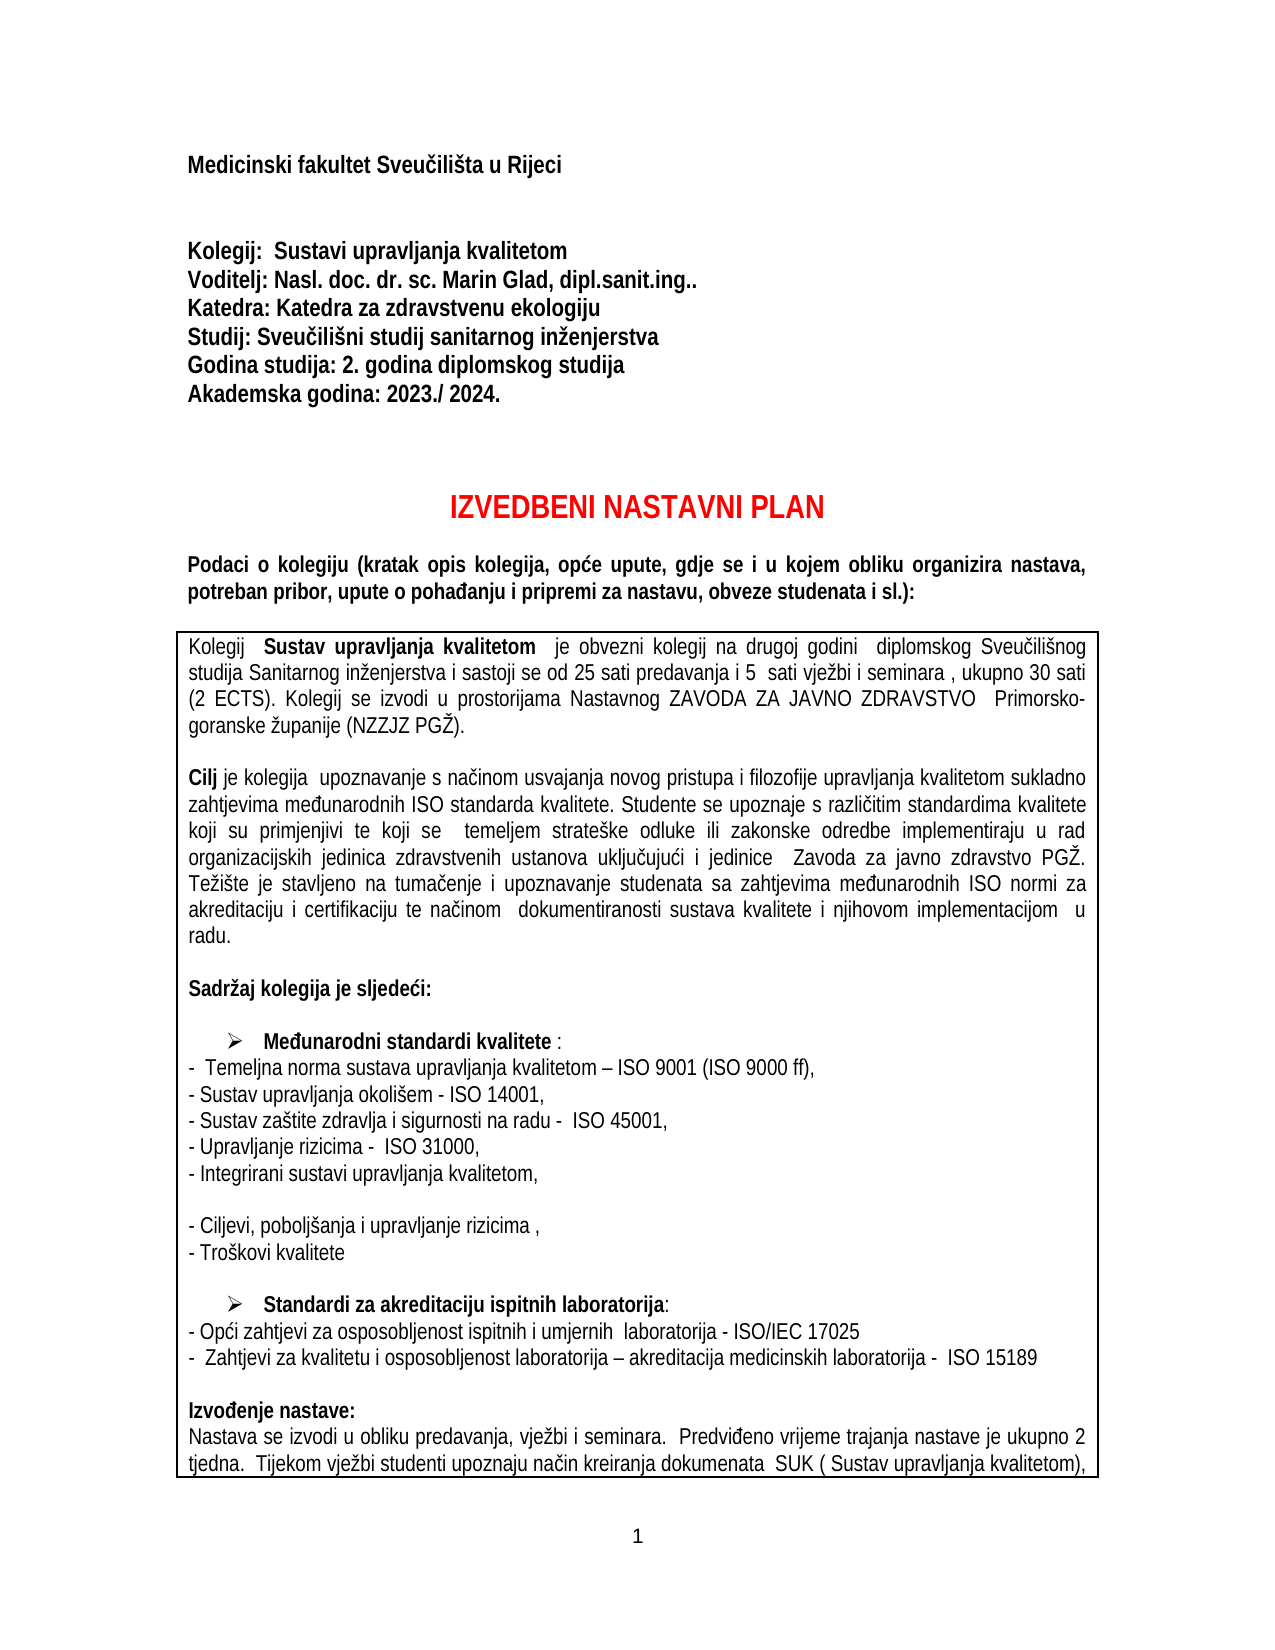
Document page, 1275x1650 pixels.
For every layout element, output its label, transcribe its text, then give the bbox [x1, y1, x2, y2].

text Studij: Sveučilišni studij sanitarnog inženjerstva [187, 322, 1087, 351]
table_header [178, 633, 1097, 1476]
text Podaci o kolegiju (kratak opis kolegija, opće upute, gdje se i u kojem obliku organizira nastava, potreban pribor, upute o pohađanju i pripremi za nastavu, obveze studenata i sl.): [187, 551, 1087, 604]
text Medicinski fakultet Sveučilišta u Rijeci [187, 150, 1087, 179]
text Voditelj: Nasl. doc. dr. sc. Marin Glad, dipl.sanit.ing.. [187, 264, 1087, 293]
text Katedra: Katedra za zdravstvenu ekologiju [187, 293, 1087, 322]
text Godina studija: 2. godina diplomskog studija [187, 351, 1087, 379]
text Akademska godina: 2023./ 2024. [187, 379, 1087, 408]
text Kolegij: Sustavi upravljanja kvalitetom [187, 236, 1087, 264]
text IZVEDBENI NASTAVNI PLAN [187, 487, 1087, 525]
